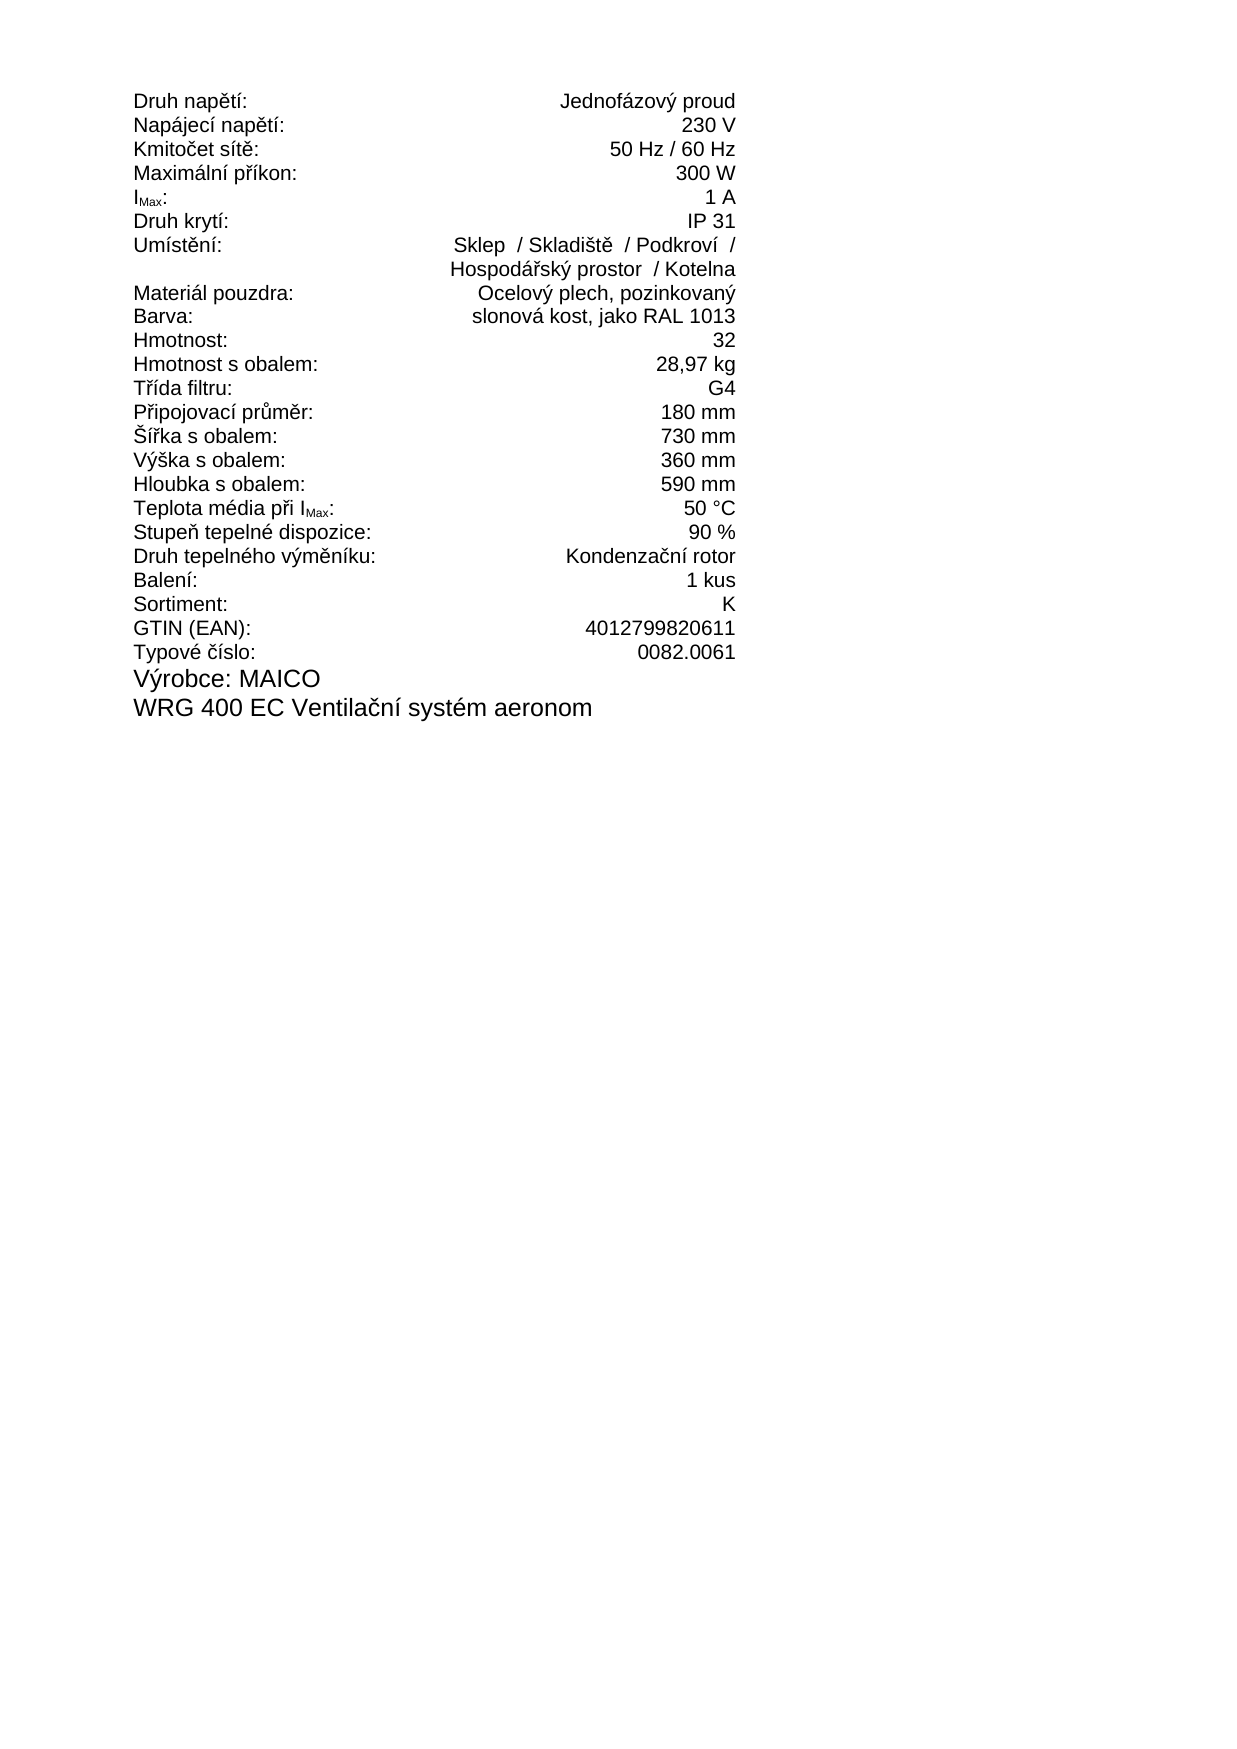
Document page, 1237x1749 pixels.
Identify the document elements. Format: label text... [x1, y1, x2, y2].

table_cell Připojovací průměr: [122, 400, 434, 424]
table_cell Ocelový plech, pozinkovaný [434, 280, 747, 304]
table_cell 730 mm [434, 424, 747, 448]
table_cell Sklep / Skladiště / Podkroví / Hospodářský prostor / Kotelna [434, 233, 747, 280]
table_cell Hloubka s obalem: [122, 472, 434, 496]
table_cell Maximální příkon: [122, 161, 434, 184]
table_cell 360 mm [434, 448, 747, 472]
table_cell 300 W [434, 161, 747, 184]
table_cell Teplota média při IMax: [122, 496, 434, 520]
table_cell Umístění: [122, 233, 434, 280]
table_cell Třída filtru: [122, 376, 434, 400]
table_cell Výška s obalem: [122, 448, 434, 472]
table_cell Hmotnost: [122, 328, 434, 352]
table_cell Kondenzační rotor [434, 544, 747, 568]
table_cell Stupeň tepelné dispozice: [122, 520, 434, 544]
table_cell 1 kus [434, 568, 747, 592]
table_cell Barva: [122, 304, 434, 328]
table_cell 1 A [434, 185, 747, 208]
table_cell Šířka s obalem: [122, 424, 434, 448]
table_cell 180 mm [434, 400, 747, 424]
table_cell Napájecí napětí: [122, 113, 434, 137]
table_cell Hmotnost s obalem: [122, 352, 434, 376]
text WRG 400 EC Ventilační systém aeronom [133, 692, 1148, 721]
table_cell 4012799820611 [434, 616, 747, 640]
table_cell 32 [434, 328, 747, 352]
table_cell Kmitočet sítě: [122, 137, 434, 161]
table_cell Balení: [122, 568, 434, 592]
table_cell Sortiment: [122, 592, 434, 616]
table_cell IMax: [122, 185, 434, 208]
table_cell G4 [434, 376, 747, 400]
table_cell 0082.0061 [434, 640, 747, 664]
table_cell 230 V [434, 113, 747, 137]
table_cell Druh napětí: [122, 89, 434, 113]
text Výrobce: MAICO [133, 664, 1148, 692]
table_cell Materiál pouzdra: [122, 280, 434, 304]
table_cell 90 % [434, 520, 747, 544]
table_cell GTIN (EAN): [122, 616, 434, 640]
table_cell Druh krytí: [122, 209, 434, 232]
table_cell Typové číslo: [122, 640, 434, 664]
table_cell IP 31 [434, 209, 747, 232]
table_cell Druh tepelného výměníku: [122, 544, 434, 568]
table_cell 28,97 kg [434, 352, 747, 376]
table_cell 50 Hz / 60 Hz [434, 137, 747, 161]
table_cell 50 °C [434, 496, 747, 520]
table_cell Jednofázový proud [434, 89, 747, 113]
table_cell slonová kost, jako RAL 1013 [434, 304, 747, 328]
table_cell K [434, 592, 747, 616]
table_cell 590 mm [434, 472, 747, 496]
